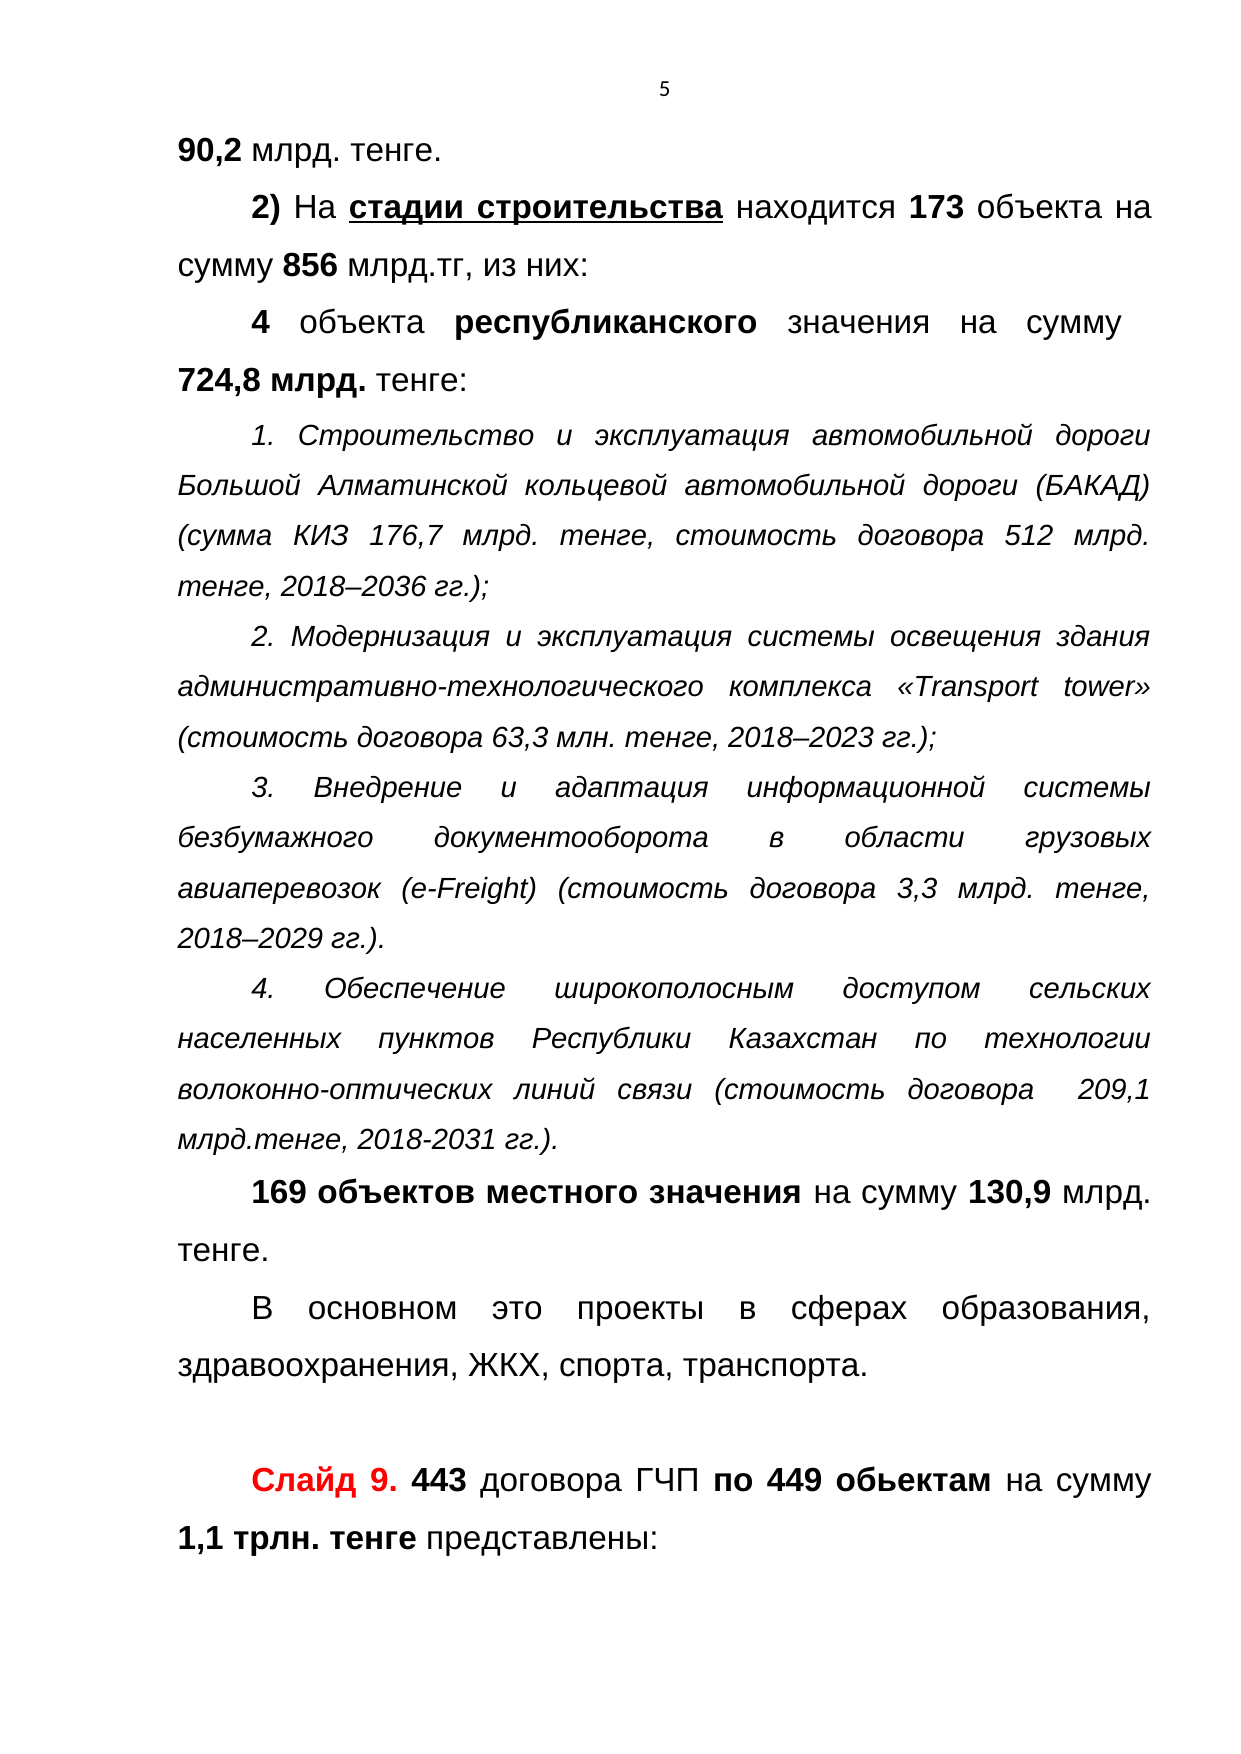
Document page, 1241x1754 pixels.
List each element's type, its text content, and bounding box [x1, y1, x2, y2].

text 4 объекта республиканского значения на сумму 724,8 млрд. тенге: [177, 303, 1152, 399]
text Слайд 9. 443 договора ГЧП по 449 обьектам на сумму 1,1 трлн. тенге представлены: [177, 1461, 1152, 1613]
text 1. Строительство и эксплуатация автомобильной дороги Большой Алматинской кольцевой автомобильной дороги (БАКАД) (сумма КИЗ 176,7 млрд. тенге, стоимость договора 512 млрд. тенге, 2018–2036 гг.); [177, 418, 1152, 602]
text 169 объектов местного значения на сумму 130,9 млрд. тенге. [177, 1172, 1152, 1268]
text 2. Модернизация и эксплуатация системы освещения здания административно-технологического комплекса «Transport tower» (стоимость договора 63,3 млн. тенге, 2018–2023 гг.); [177, 619, 1152, 753]
text 2) На стадии строительства находится 173 объекта на сумму 856 млрд.тг, из них: [177, 187, 1152, 283]
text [177, 130, 1152, 168]
text В основном это проекты в сферах образования, здравоохранения, ЖКХ, спорта, транспорта. [177, 1288, 1152, 1384]
text 4. Обеспечение широкополосным доступом сельских населенных пунктов Республики Казахстан по технологии волоконно-оптических линий связи (стоимость договора 209,1 млрд.тенге, 2018-2031 гг.). [177, 971, 1152, 1156]
text 3. Внедрение и адаптация информационной системы безбумажного документооборота в области грузовых авиаперевозок (e-Freight) (стоимость договора 3,3 млрд. тенге, 2018–2029 гг.). [177, 770, 1152, 954]
